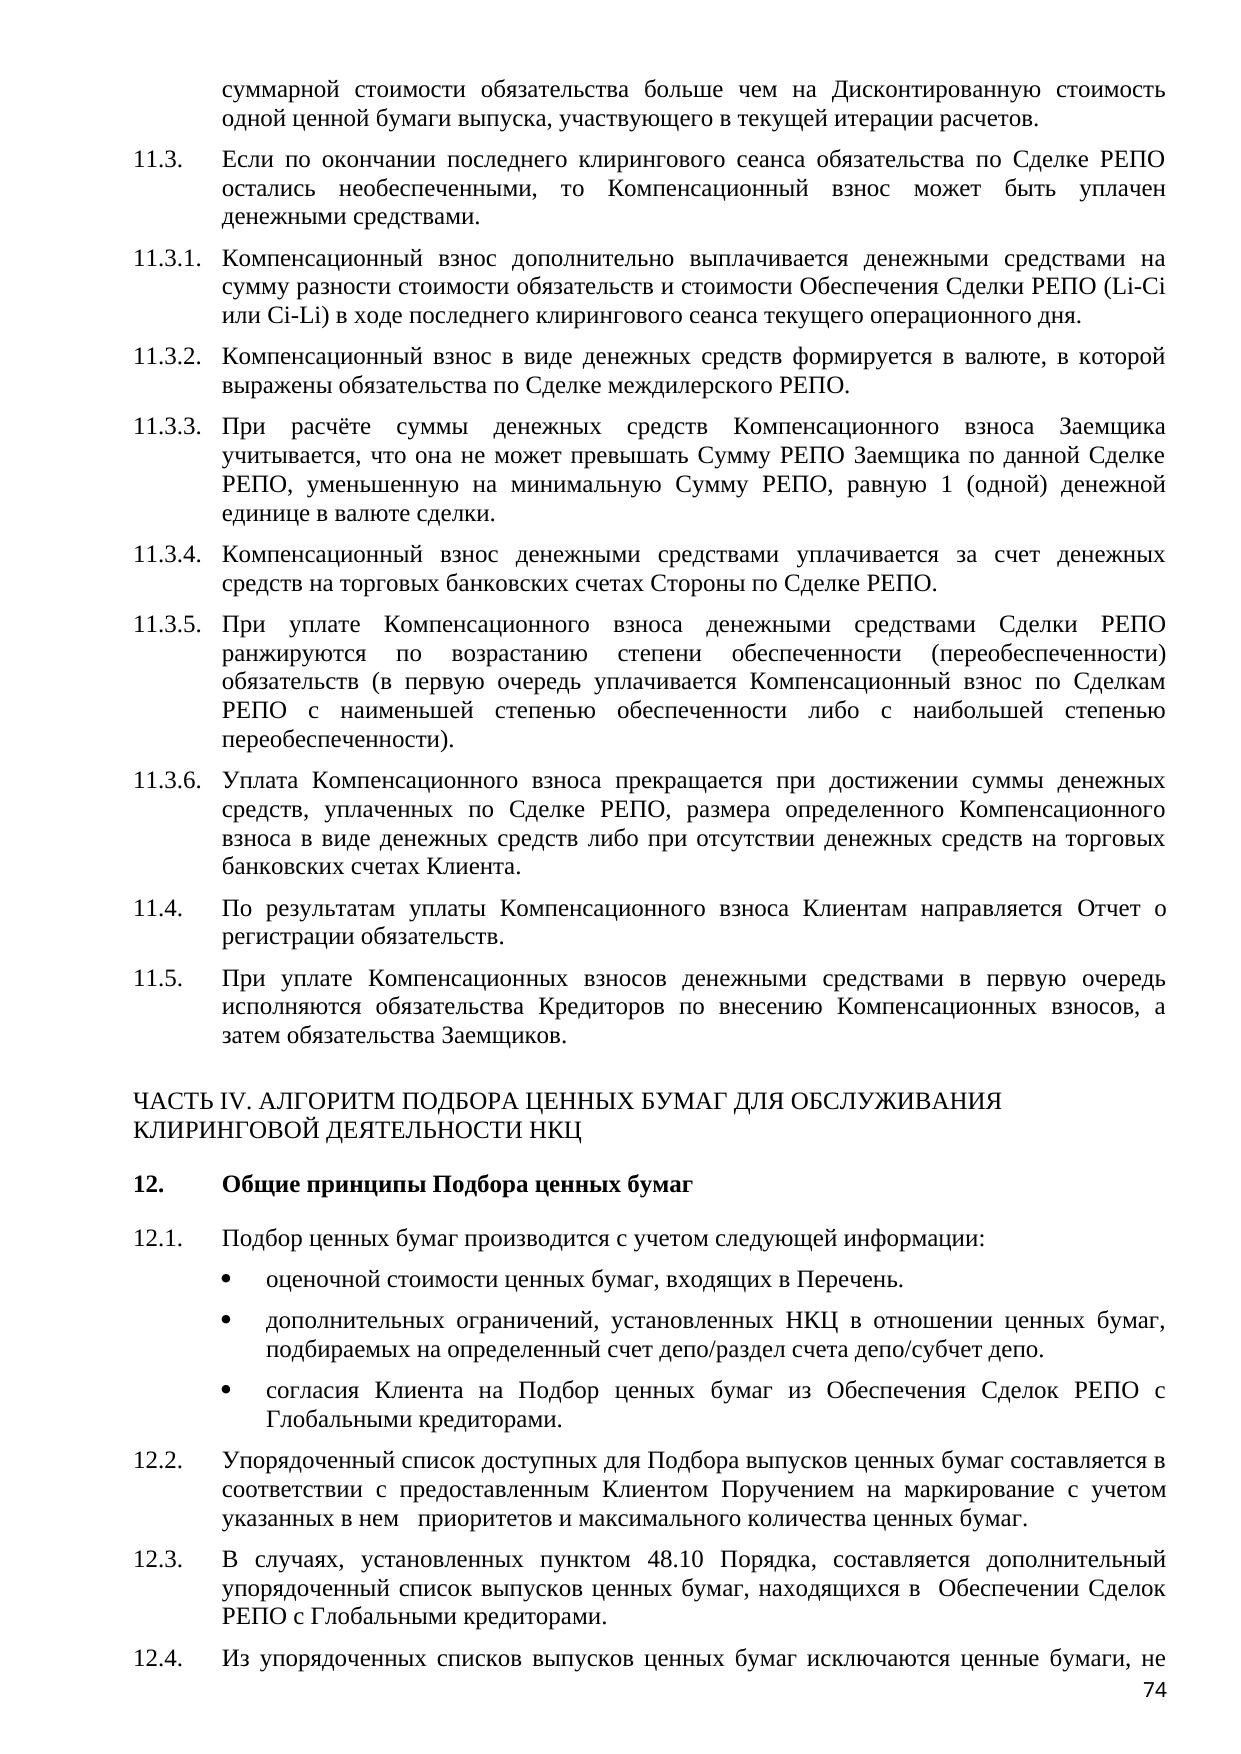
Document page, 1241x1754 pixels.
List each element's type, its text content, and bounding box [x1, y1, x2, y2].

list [133, 74, 1167, 131]
list Уплата Компенсационного взноса прекращается при достижении суммы денежных средств, уплаченных по Сделке РЕПО, размера определенного Компенсационного взноса в виде денежных средств либо при отсутствии денежных средств на торговых банковских счетах Клиента. [133, 765, 1167, 880]
list Подбор ценных бумаг производится с учетом следующей информации: [133, 1223, 1167, 1251]
subtitle Общие принципы Подбора ценных бумаг [133, 1169, 1167, 1198]
list Компенсационный взнос в виде денежных средств формируется в валюте, в которой выражены обязательства по Сделке междилерского РЕПО. [133, 341, 1167, 399]
subtitle ЧАСТЬ IV. АЛГОРИТМ ПОДБОРА ЦЕННЫХ БУМАГ ДЛЯ ОБСЛУЖИВАНИЯ КЛИРИНГОВОЙ ДЕЯТЕЛЬНОСТИ НКЦ [133, 1086, 1167, 1144]
list При уплате Компенсационного взноса денежными средствами Сделки РЕПО ранжируются по возрастанию степени обеспеченности (переобеспеченности) обязательств (в первую очередь уплачивается Компенсационный взнос по Сделкам РЕПО с наименьшей степенью обеспеченности либо с наибольшей степенью переобеспеченности). [133, 609, 1167, 753]
list согласия Клиента на Подбор ценных бумаг из Обеспечения Сделок РЕПО с Глобальными кредиторами. [222, 1375, 1167, 1433]
list дополнительных ограничений, установленных НКЦ в отношении ценных бумаг, подбираемых на определенный счет депо/раздел счета депо/субчет депо. [222, 1305, 1167, 1363]
list При уплате Компенсационных взносов денежными средствами в первую очередь исполняются обязательства Кредиторов по внесению Компенсационных взносов, а затем обязательства Заемщиков. [133, 963, 1167, 1049]
list Компенсационный взнос дополнительно выплачивается денежными средствами на сумму разности стоимости обязательств и стоимости Обеспечения Сделки РЕПО (Li-Ci или Ci-Li) в ходе последнего клирингового сеанса текущего операционного дня. [133, 243, 1167, 329]
list Упорядоченный список доступных для Подбора выпусков ценных бумаг составляется в соответствии с предоставленным Клиентом Поручением на маркирование с учетом указанных в нем приоритетов и максимального количества ценных бумаг. [133, 1445, 1167, 1531]
list оценочной стоимости ценных бумаг, входящих в Перечень. [222, 1264, 1167, 1293]
list По результатам уплаты Компенсационного взноса Клиентам направляется Отчет о регистрации обязательств. [133, 893, 1167, 950]
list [133, 1643, 1167, 1671]
list Если по окончании последнего клирингового сеанса обязательства по Сделке РЕПО остались необеспеченными, то Компенсационный взнос может быть уплачен денежными средствами. [133, 144, 1167, 230]
list При расчёте суммы денежных средств Компенсационного взноса Заемщика учитывается, что она не может превышать Сумму РЕПО Заемщика по данной Сделке РЕПО, уменьшенную на минимальную Сумму РЕПО, равную 1 (одной) денежной единице в валюте сделки. [133, 411, 1167, 526]
list Компенсационный взнос денежными средствами уплачивается за счет денежных средств на торговых банковских счетах Стороны по Сделке РЕПО. [133, 539, 1167, 596]
list В случаях, установленных пунктом 48.10 Порядка, составляется дополнительный упорядоченный список выпусков ценных бумаг, находящихся в Обеспечении Сделок РЕПО с Глобальными кредиторами. [133, 1544, 1167, 1630]
